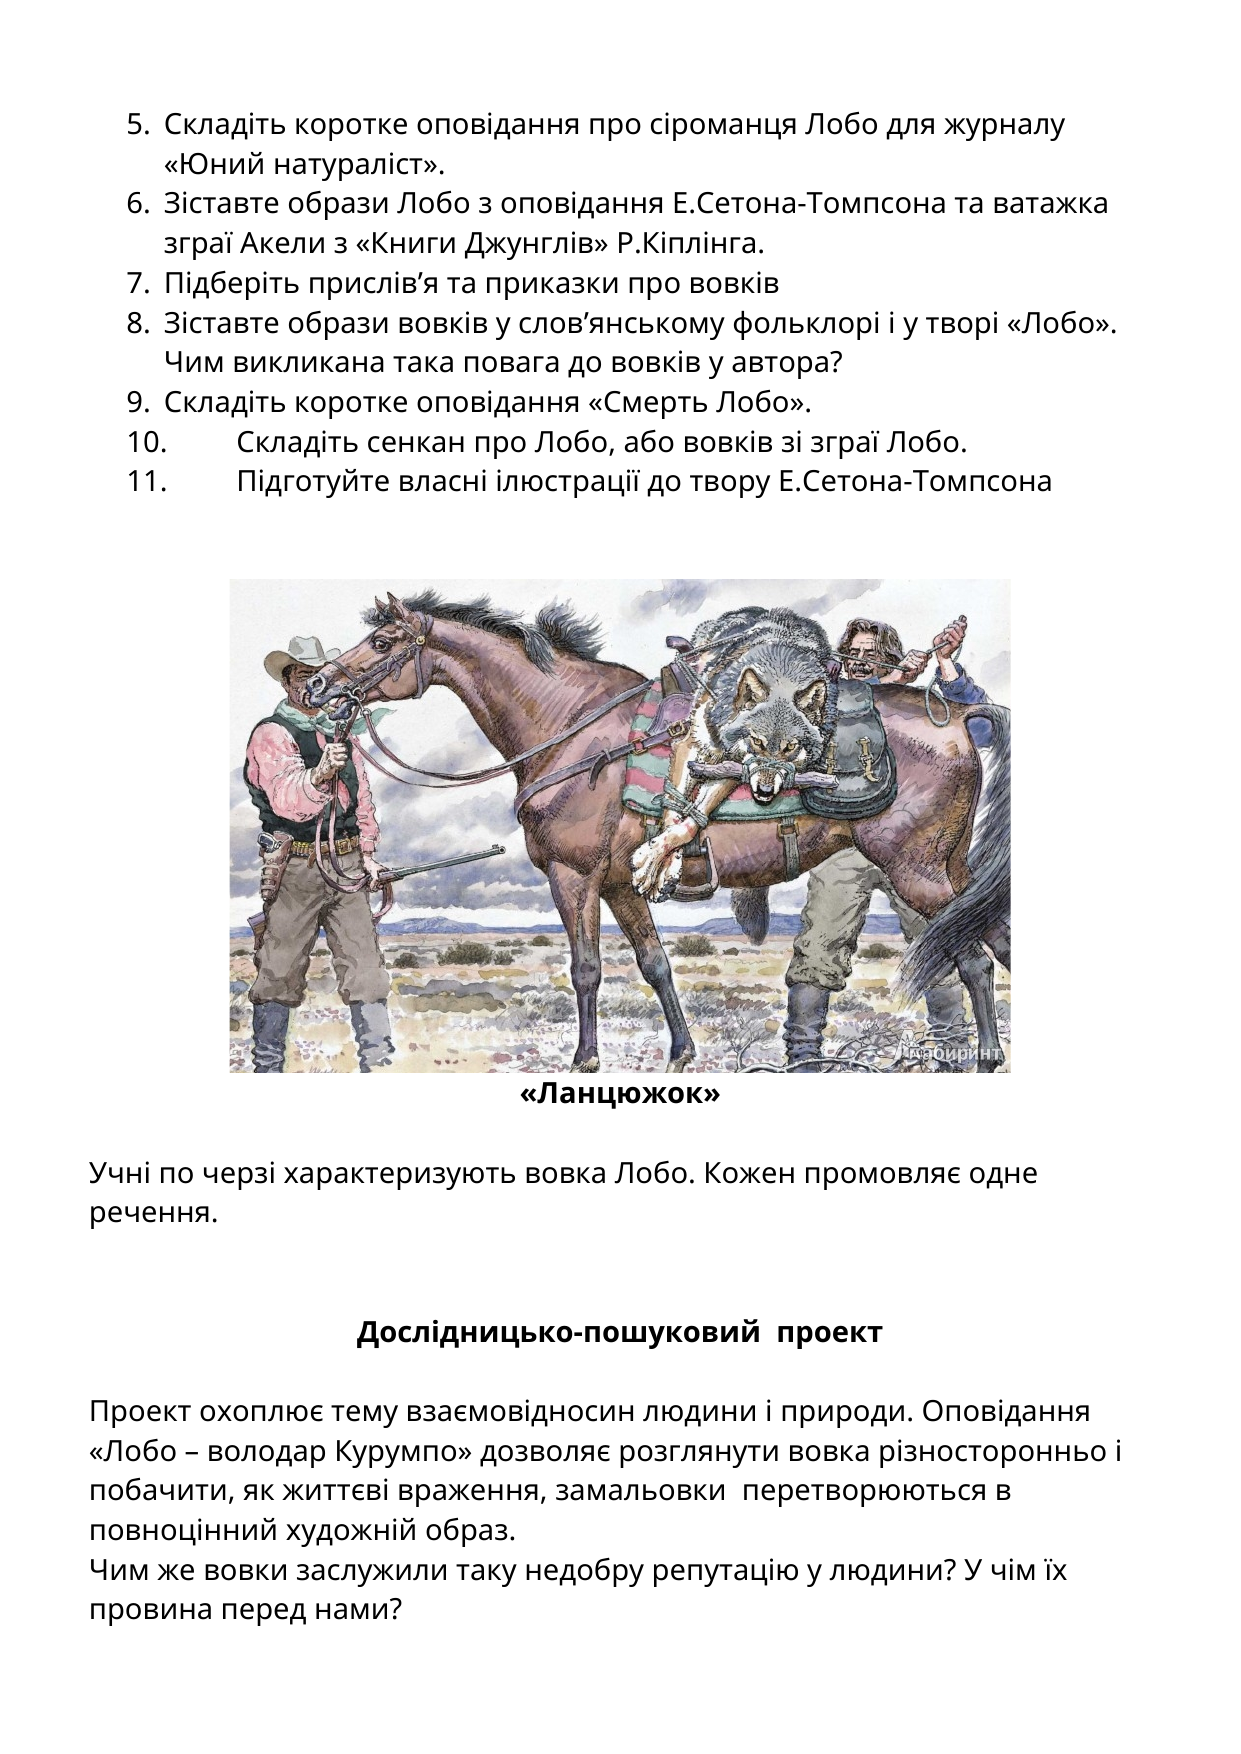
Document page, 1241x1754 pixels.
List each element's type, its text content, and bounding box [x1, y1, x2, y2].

list Зіставте образи Лобо з оповідання Е.Сетона-Томпсона та ватажка зграї Акели з «Книги Джунглів» Р.Кіплінга. [126, 183, 1152, 262]
picture [229, 579, 1011, 1073]
list Складіть сенкан про Лобо, або вовків зі зграї Лобо. [126, 421, 1152, 461]
text Чим же вовки заслужили таку недобру репутацію у людини? У чім їх провина перед нами? [89, 1549, 1152, 1628]
list Складіть коротке оповідання про сіроманця Лобо для журналу «Юний натураліст». [126, 103, 1152, 183]
text Проект охоплює тему взаємовідносин людини і природи. Оповідання «Лобо – володар Курумпо» дозволяє розглянути вовка різносторонньо і побачити, як життєві враження, замальовки перетворюються в повноцінний художній образ. [89, 1390, 1152, 1549]
text «Ланцюжок» [89, 1073, 1152, 1112]
text Учні по черзі характеризують вовка Лобо. Кожен промовляє одне речення. [89, 1152, 1152, 1231]
list Зіставте образи вовків у слов’янському фольклорі і у творі «Лобо». Чим викликана така повага до вовків у автора? [126, 302, 1152, 381]
list Складіть коротке оповідання «Смерть Лобо». [126, 381, 1152, 421]
list Підберіть прислів’я та приказки про вовків [126, 262, 1152, 302]
list Підготуйте власні ілюстрації до твору Е.Сетона-Томпсона [126, 461, 1152, 500]
text Дослідницько-пошуковий проект [89, 1311, 1152, 1351]
